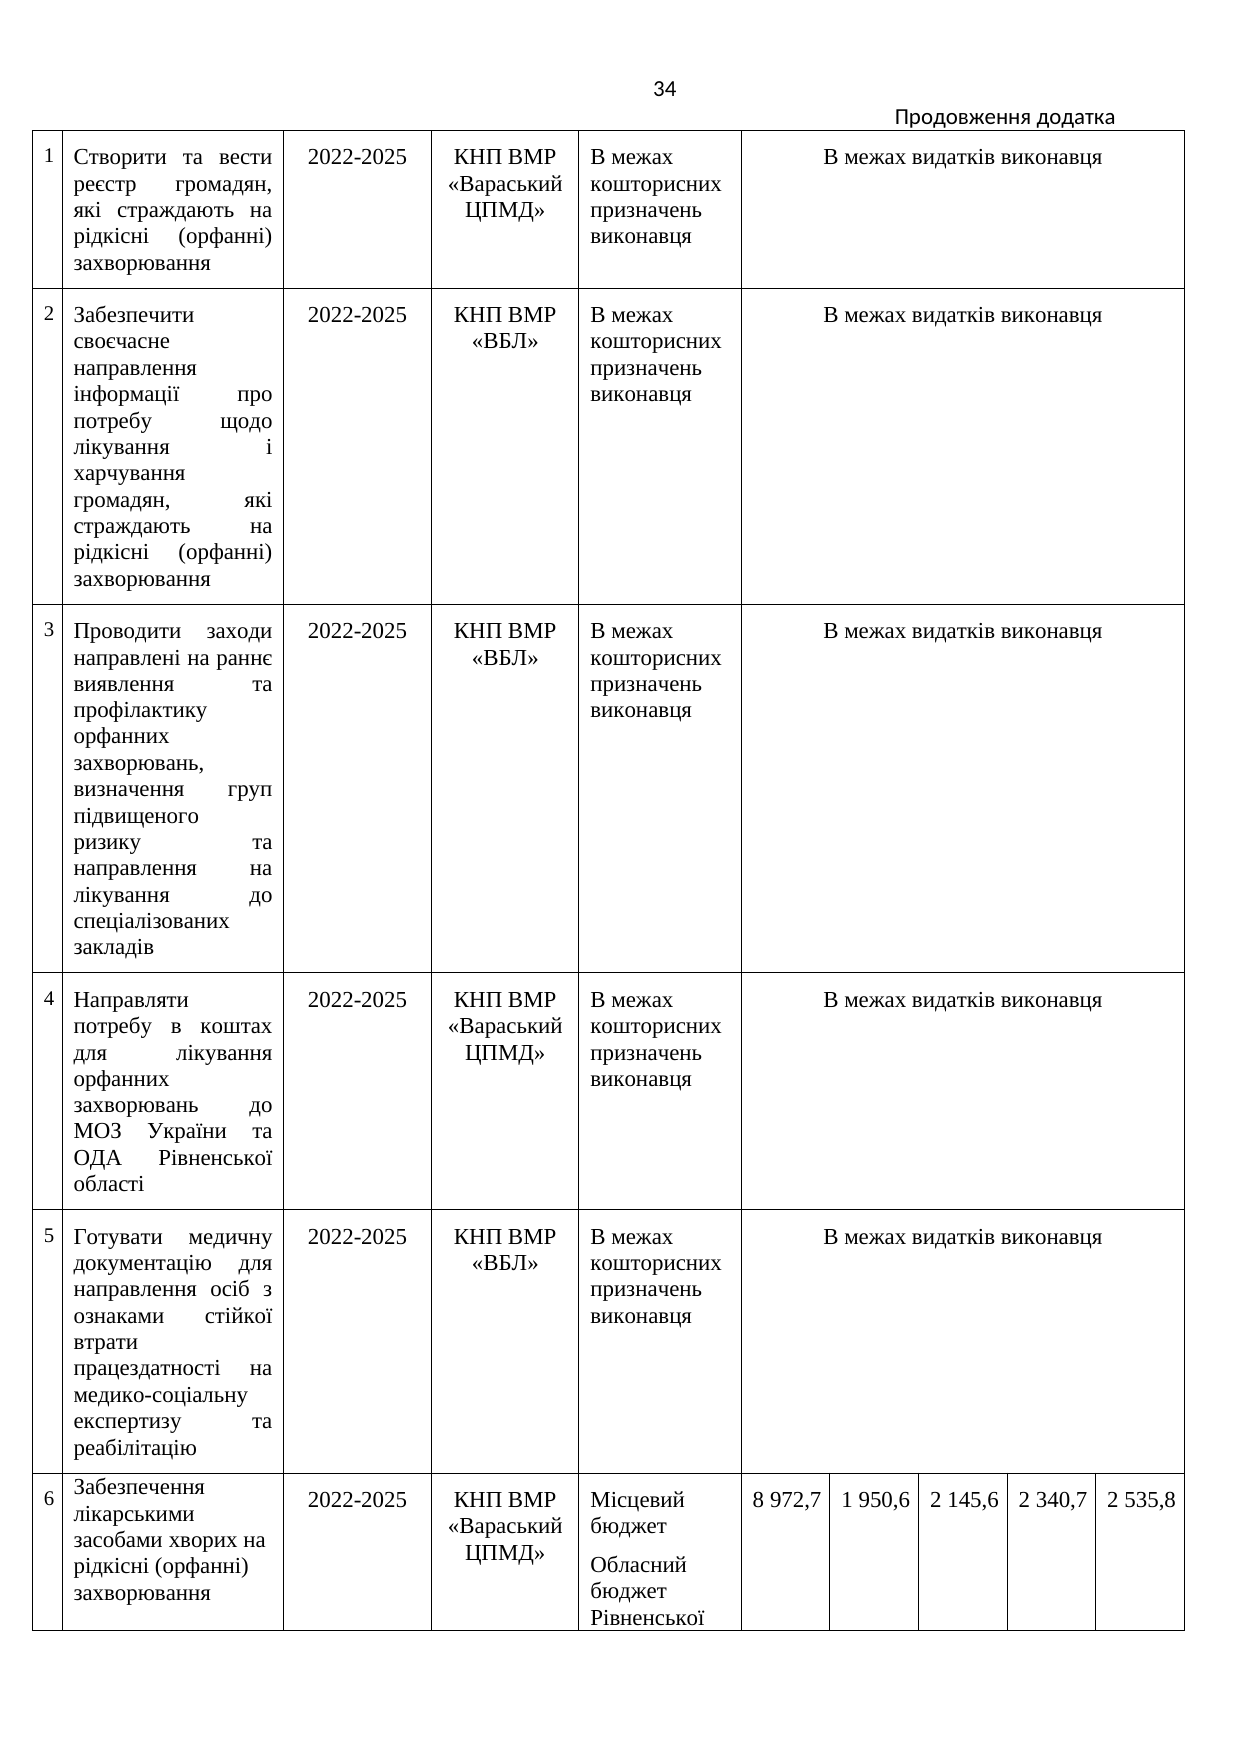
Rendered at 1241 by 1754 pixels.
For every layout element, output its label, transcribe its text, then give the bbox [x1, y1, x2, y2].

table_cell КНП ВМР «ВБЛ» [432, 605, 578, 972]
table_cell 1 [33, 131, 62, 288]
table_cell 8 972,7 [742, 1474, 829, 1630]
table_cell 2 145,6 [919, 1474, 1007, 1630]
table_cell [432, 1474, 578, 1630]
table_cell Забезпечити своєчасне направлення інформації про потребу щодо лікування і харчування громадян, які страждають на рідкісні (орфанні) захворювання [63, 289, 283, 604]
table_cell В межах видатків виконавця [742, 131, 1184, 288]
table_cell КНП ВМР «Вараський ЦПМД» [432, 973, 578, 1209]
table_cell 2 535,8 [1096, 1474, 1184, 1630]
table_cell 2022-2025 [284, 1210, 431, 1472]
table_cell КНП ВМР «ВБЛ» [432, 1210, 578, 1472]
table_cell 6 [33, 1474, 62, 1630]
table_cell В межах видатків виконавця [742, 605, 1184, 972]
table_cell 5 [33, 1210, 62, 1472]
table_cell В межах видатків виконавця [742, 1210, 1184, 1472]
table_cell 3 [33, 605, 62, 972]
table_cell В межах кошторисних призначень виконавця [579, 1210, 741, 1472]
table_cell КНП ВМР «ВБЛ» [432, 289, 578, 604]
table_cell Готувати медичну документацію для направлення осіб з ознаками стійкої втрати працездатності на медико-соціальну експертизу та реабілітацію [63, 1210, 283, 1472]
table_cell В межах видатків виконавця [742, 289, 1184, 604]
table_cell Проводити заходи направлені на раннє виявлення та профілактику орфанних захворювань, визначення груп підвищеного ризику та направлення на лікування до спеціалізованих закладів [63, 605, 283, 972]
table_cell 2022-2025 [284, 605, 431, 972]
table_cell В межах кошторисних призначень виконавця [579, 131, 741, 288]
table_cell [579, 1474, 741, 1630]
table_cell 2022-2025 [284, 289, 431, 604]
table_cell В межах кошторисних призначень виконавця [579, 605, 741, 972]
table_cell 2022-2025 [284, 131, 431, 288]
table_cell 2022-2025 [284, 1474, 431, 1630]
table_cell КНП ВМР «Вараський ЦПМД» [432, 131, 578, 288]
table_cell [63, 1474, 283, 1630]
table_cell 1 950,6 [830, 1474, 918, 1630]
table_cell В межах кошторисних призначень виконавця [579, 289, 741, 604]
table_cell Створити та вести реєстр громадян, які страждають на рідкісні (орфанні) захворювання [63, 131, 283, 288]
table_cell Направляти потребу в коштах для лікування орфанних захворювань до МОЗ України та ОДА Рівненської області [63, 973, 283, 1209]
table_cell 2 340,7 [1008, 1474, 1095, 1630]
table_cell 2 [33, 289, 62, 604]
table_cell В межах видатків виконавця [742, 973, 1184, 1209]
table_cell 4 [33, 973, 62, 1209]
table_cell 2022-2025 [284, 973, 431, 1209]
table_cell В межах кошторисних призначень виконавця [579, 973, 741, 1209]
